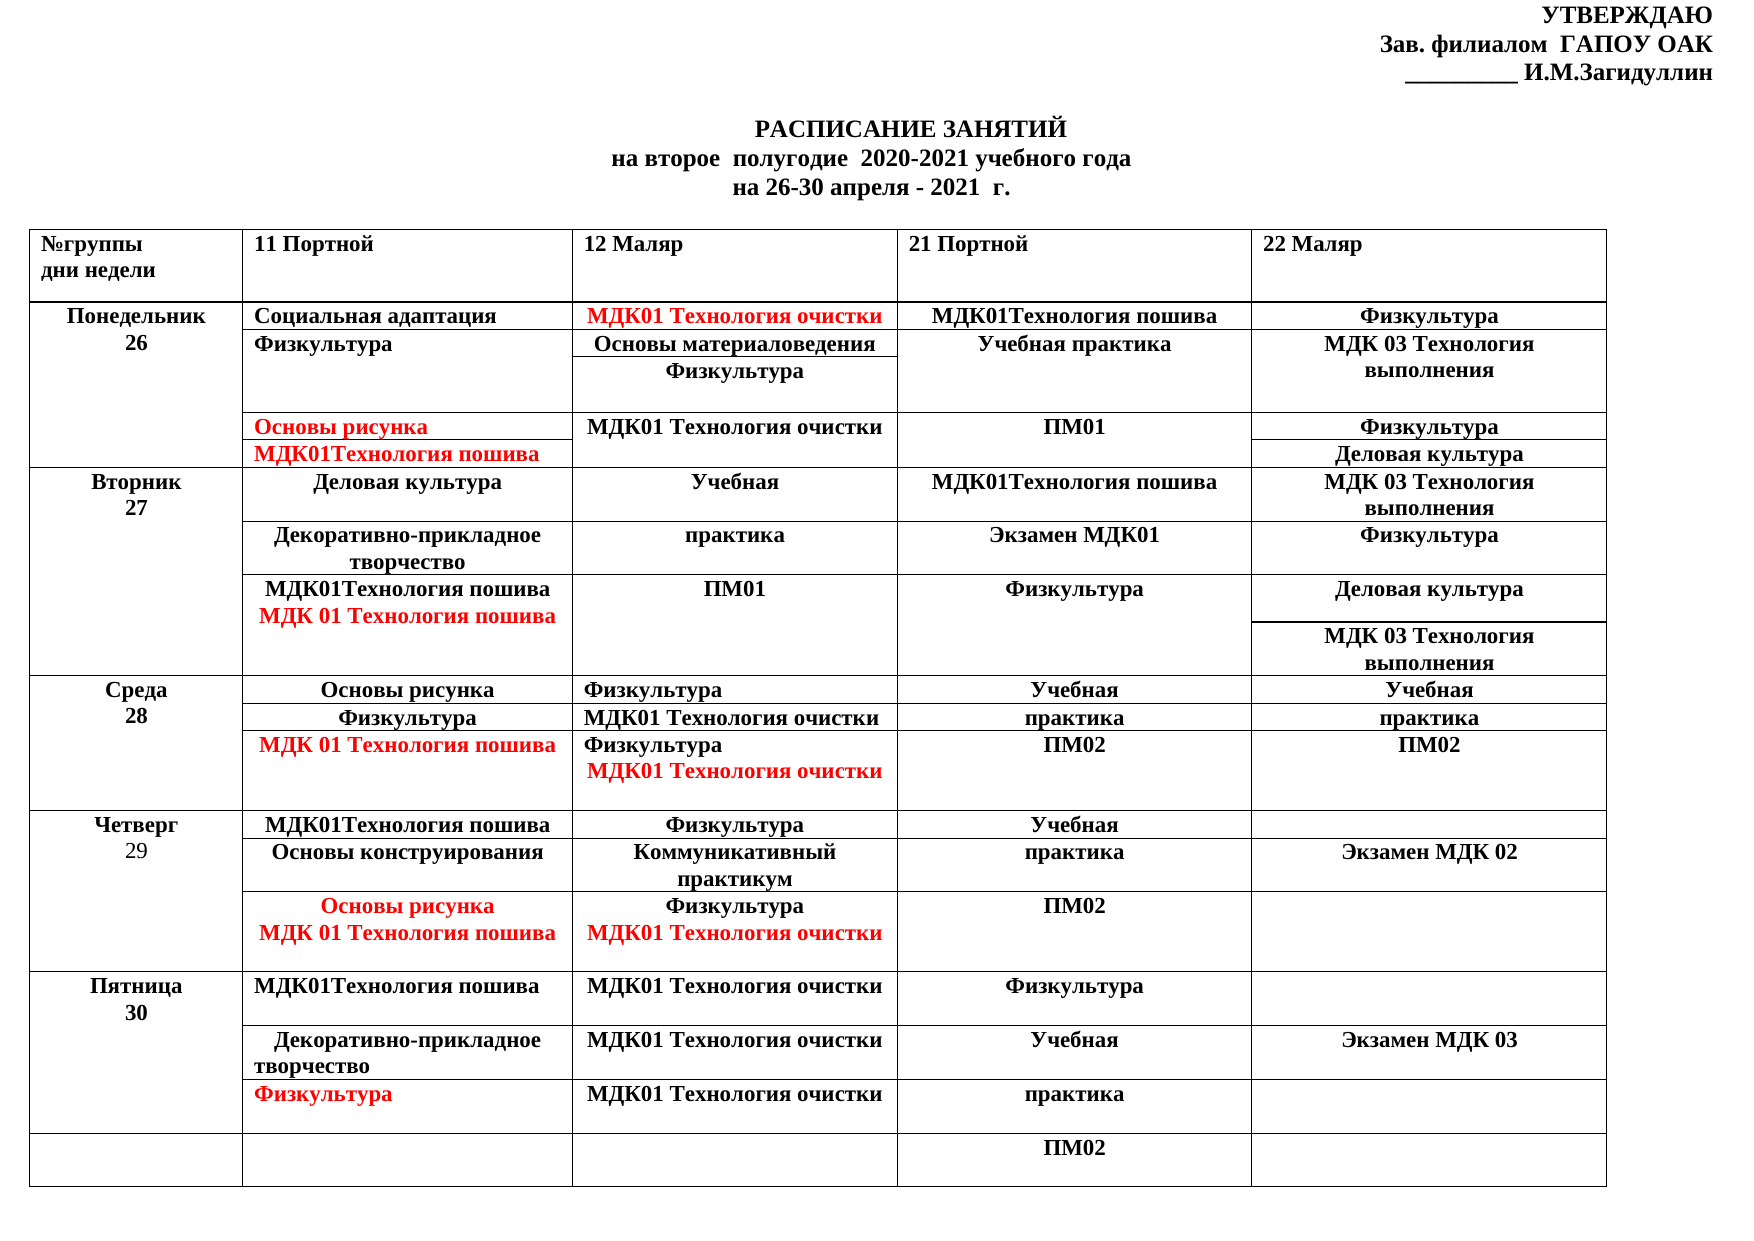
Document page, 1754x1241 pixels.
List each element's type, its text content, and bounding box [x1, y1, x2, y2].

table_cell Основы рисунка МДК 01 Технология пошива [243, 892, 572, 971]
table_cell [1252, 811, 1606, 837]
text на 26-30 апреля - 2021 г. [29, 172, 1713, 201]
table_cell МДК01 Технология очистки [573, 704, 897, 730]
table_cell МДК 03 Технология выполнения [1252, 330, 1606, 412]
table_cell ПМ01 [898, 413, 1251, 467]
table_cell Физкультура [243, 330, 572, 412]
table_cell практика [1252, 704, 1606, 730]
table_cell МДК01 Технология очистки [573, 1026, 897, 1079]
table_cell Деловая культура [1252, 440, 1606, 467]
table_cell Физкультура [1252, 303, 1606, 329]
table_cell МДК 03 Технология выполнения [1252, 468, 1606, 521]
table_cell МДК01Технология пошива [243, 811, 572, 837]
table_header №группы дни недели [30, 230, 242, 301]
table_cell МДК01Технология пошива МДК 01 Технология пошива [243, 575, 572, 675]
table_cell МДК01 Технология очистки [573, 413, 897, 467]
table_cell [1252, 892, 1606, 971]
table_cell ПМ02 [1252, 731, 1606, 810]
table_cell Учебная [898, 1026, 1251, 1079]
table_cell [243, 1134, 572, 1186]
table_cell МДК01 Технология очистки [573, 972, 897, 1025]
table_header 11 Портной [243, 230, 572, 301]
table_cell Вторник 27 [30, 468, 242, 675]
table_cell Физкультура [898, 972, 1251, 1025]
table_header 22 Маляр [1252, 230, 1606, 301]
table_cell практика [573, 522, 897, 574]
table_cell Физкультура [573, 357, 897, 412]
text УТВЕРЖДАЮ [29, 0, 1713, 29]
table_cell Основы материаловедения [573, 330, 897, 356]
table_cell Экзамен МДК 02 [1252, 839, 1606, 891]
table_cell МДК01Технология пошива [243, 972, 572, 1025]
text _________ И.М.Загидуллин [29, 57, 1713, 86]
text на второе полугодие 2020-2021 учебного года [29, 143, 1713, 172]
table_cell Среда 28 [30, 676, 242, 810]
table_cell ПМ01 [573, 575, 897, 675]
table_cell Физкультура [243, 1080, 572, 1132]
table_header 12 Маляр [573, 230, 897, 301]
table_cell Основы рисунка [243, 413, 572, 439]
subtitle РАСПИСАНИЕ ЗАНЯТИЙ [29, 114, 1713, 143]
table_cell Физкультура МДК01 Технология очистки [573, 731, 897, 810]
table_cell МДК01Технология пошива [898, 303, 1251, 329]
table_cell Физкультура [573, 676, 897, 702]
table_cell Социальная адаптация [243, 303, 572, 329]
table_header 21 Портной [898, 230, 1251, 301]
table_cell ПМ02 [898, 892, 1251, 971]
table_cell МДК01 Технология очистки [573, 1080, 897, 1132]
table_cell Физкультура [1252, 413, 1606, 439]
table_cell ПМ02 [898, 731, 1251, 810]
table_cell МДК01 Технология очистки [573, 303, 897, 329]
table_cell Декоративно-прикладное творчество [243, 1026, 572, 1079]
table_cell [1252, 1080, 1606, 1132]
table_cell практика [898, 704, 1251, 730]
table_cell Физкультура [1252, 522, 1606, 574]
table_cell Физкультура [898, 575, 1251, 675]
table_cell ПМ02 [898, 1134, 1251, 1186]
table_cell Физкультура [243, 704, 572, 730]
table_cell МДК01Технология пошива [898, 468, 1251, 521]
table_cell Пятница 30 [30, 972, 242, 1132]
table_cell Учебная [573, 468, 897, 521]
table_cell Коммуникативный практикум [573, 839, 897, 891]
table_cell Экзамен МДК01 [898, 522, 1251, 574]
table_cell Основы конструирования [243, 839, 572, 891]
table_cell Декоративно-прикладное творчество [243, 522, 572, 574]
text Зав. филиалом ГАПОУ ОАК [29, 29, 1713, 57]
table_cell Деловая культура [243, 468, 572, 521]
table_cell Основы рисунка [243, 676, 572, 702]
table_cell [1252, 972, 1606, 1025]
table_cell МДК 01 Технология пошива [243, 731, 572, 810]
table_cell Понедельник 26 [30, 303, 242, 467]
table_cell Физкультура [573, 811, 897, 837]
table_cell МДК01Технология пошива [243, 440, 572, 467]
table_cell [573, 1134, 897, 1186]
table_cell Учебная [1252, 676, 1606, 702]
table_cell МДК 03 Технология выполнения [1252, 623, 1606, 675]
table_cell Учебная [898, 811, 1251, 837]
table_cell Четверг 29 [30, 811, 242, 971]
table_cell практика [898, 1080, 1251, 1132]
table_cell Учебная [898, 676, 1251, 702]
table_cell Деловая культура [1252, 575, 1606, 621]
table_cell [1252, 1134, 1606, 1186]
table_cell Физкультура МДК01 Технология очистки [573, 892, 897, 971]
table_cell [30, 1134, 242, 1186]
table_cell Экзамен МДК 03 [1252, 1026, 1606, 1079]
table_cell Учебная практика [898, 330, 1251, 412]
table_cell практика [898, 839, 1251, 891]
